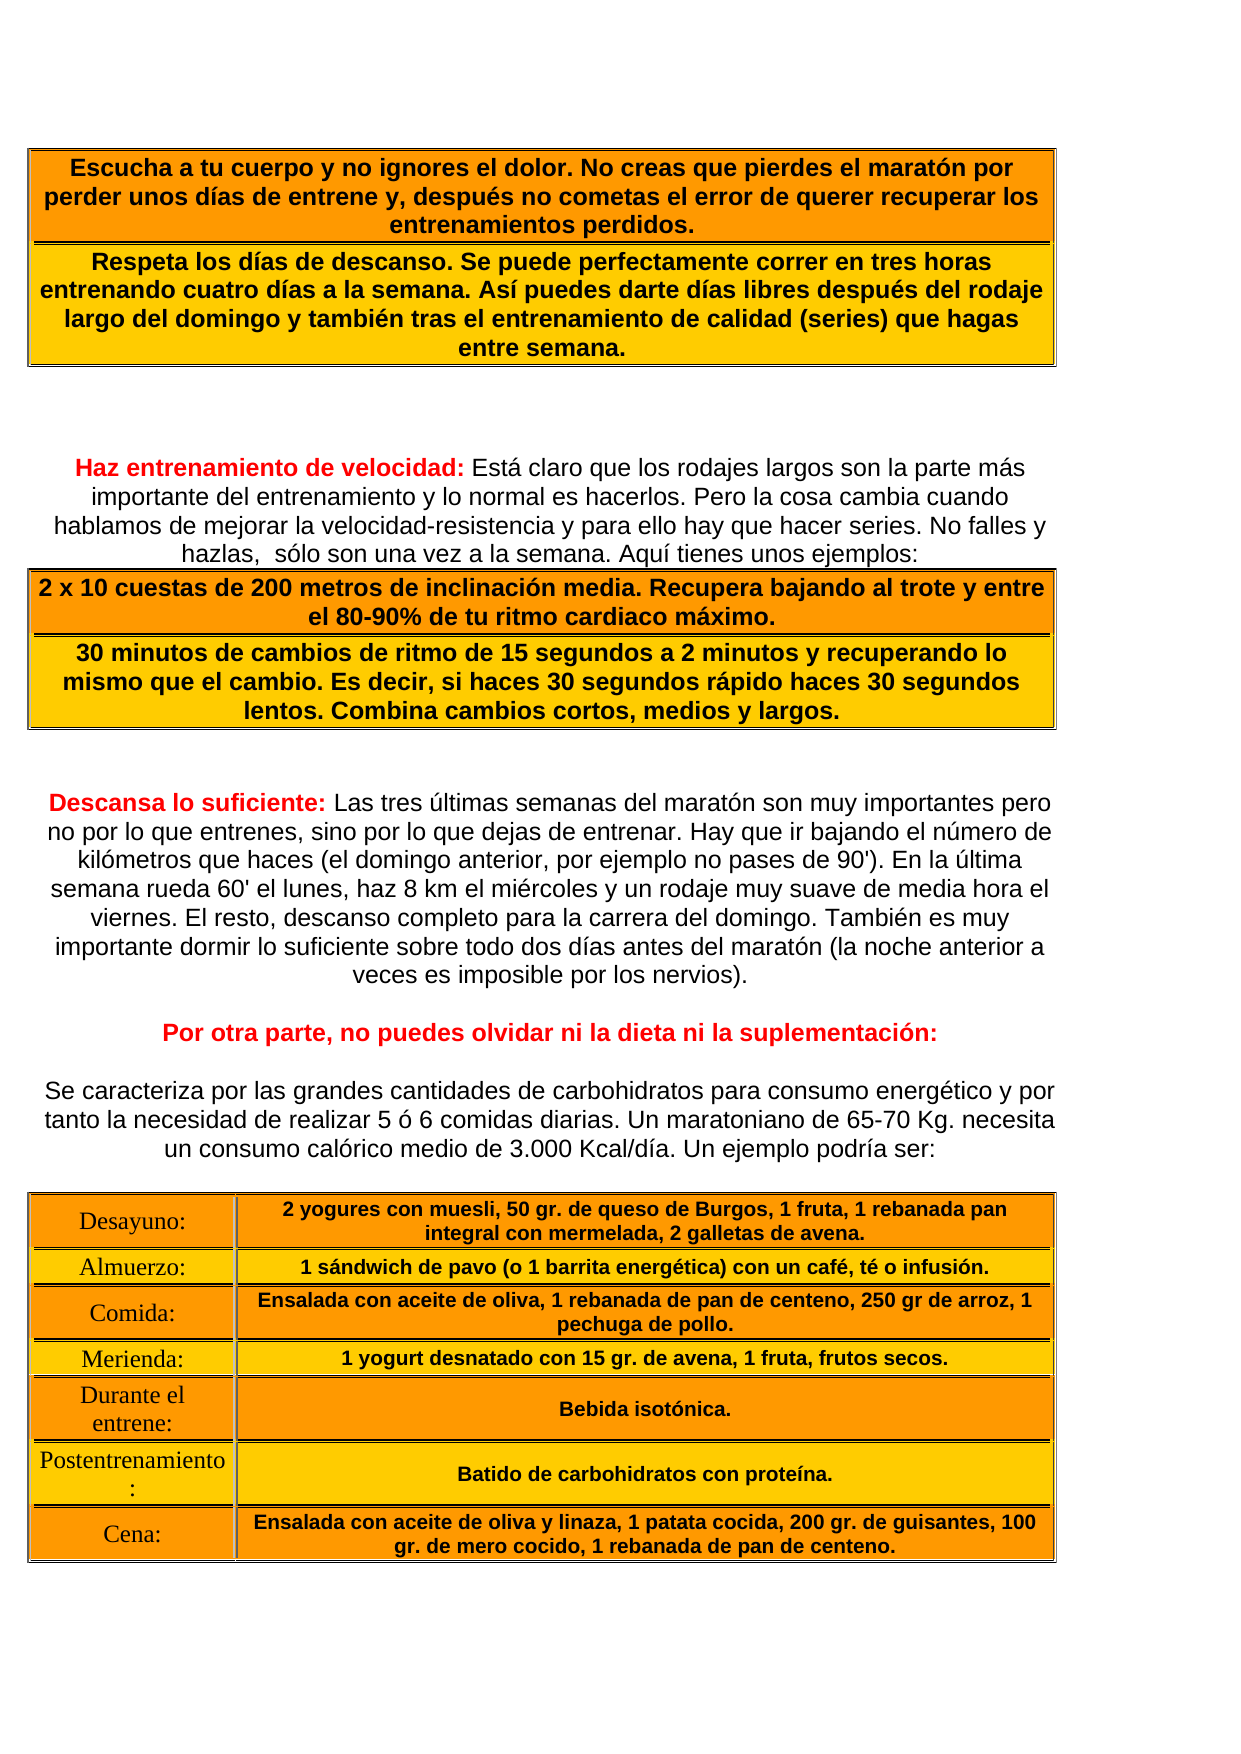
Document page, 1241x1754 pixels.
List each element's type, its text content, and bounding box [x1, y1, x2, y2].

table_cell Ensalada con aceite de oliva y linaza, 1 patata cocida, 200 gr. de guisantes, 100 gr. de mero cocido, 1 rebanada de pan de centeno. [235, 1504, 1053, 1559]
table_cell Postentrenamiento: [31, 1439, 234, 1504]
text Haz entrenamiento de velocidad: Está claro que los rodajes largos son la parte más importante del entrenamiento y lo normal es hacerlos. Pero la cosa cambia cuando hablamos de mejorar la velocidad-resistencia y para ello hay que hacer series. No falles y hazlas, sólo son una vez a la semana. Aquí tienes unos ejemplos: [37, 453, 1063, 568]
table_cell Comida: [31, 1283, 234, 1338]
text Se caracteriza por las grandes cantidades de carbohidratos para consumo energético y por tanto la necesidad de realizar 5 ó 6 comidas diarias. Un maratoniano de 65-70 Kg. necesita un consumo calórico medio de 3.000 Kcal/día. Un ejemplo podría ser: [37, 1076, 1063, 1162]
table_cell Batido de carbohidratos con proteína. [238, 1439, 1053, 1504]
table_cell Almuerzo: [29, 1247, 235, 1283]
text Por otra parte, no puedes olvidar ni la dieta ni la suplementación: [37, 1018, 1063, 1047]
table_header 2 yogures con muesli, 50 gr. de queso de Burgos, 1 fruta, 1 rebanada pan integral con mermelada, 2 galletas de avena. [235, 1193, 1055, 1247]
table_cell Durante el entrene: [31, 1375, 234, 1439]
text Descansa lo suficiente: Las tres últimas semanas del maratón son muy importantes pero no por lo que entrenes, sino por lo que dejas de entrenar. Hay que ir bajando el número de kilómetros que haces (el domingo anterior, por ejemplo no pases de 90'). En la última semana rueda 60' el lunes, haz 8 km el miércoles y un rodaje muy suave de media hora el viernes. El resto, descanso completo para la carrera del domingo. También es muy importante dormir lo suficiente sobre todo dos días antes del maratón (la noche anterior a veces es imposible por los nervios). [37, 788, 1063, 989]
table_cell Ensalada con aceite de oliva, 1 rebanada de pan de centeno, 250 gr de arroz, 1 pechuga de pollo. [238, 1283, 1053, 1338]
table_cell 30 minutos de cambios de ritmo de 15 segundos a 2 minutos y recuperando lo mismo que el cambio. Es decir, si haces 30 segundos rápido haces 30 segundos lentos. Combina cambios cortos, medios y largos. [31, 633, 1053, 727]
table_header Desayuno: [31, 1195, 235, 1247]
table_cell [31, 151, 1053, 241]
table_cell 1 sándwich de pavo (o 1 barrita energética) con un café, té o infusión. [235, 1247, 1055, 1283]
table_header 2 x 10 cuestas de 200 metros de inclinación media. Recupera bajando al trote y entre el 80-90% de tu ritmo cardiaco máximo. [31, 572, 1053, 633]
table_cell Bebida isotónica. [238, 1375, 1053, 1439]
table_cell Respeta los días de descanso. Se puede perfectamente correr en tres horas entrenando cuatro días a la semana. Así puedes darte días libres después del rodaje largo del domingo y también tras el entrenamiento de calidad (series) que hagas entre semana. [31, 241, 1053, 364]
table_cell Cena: [31, 1504, 235, 1559]
table_cell 1 yogurt desnatado con 15 gr. de avena, 1 fruta, frutos secos. [238, 1338, 1053, 1374]
table_cell Merienda: [31, 1338, 234, 1374]
